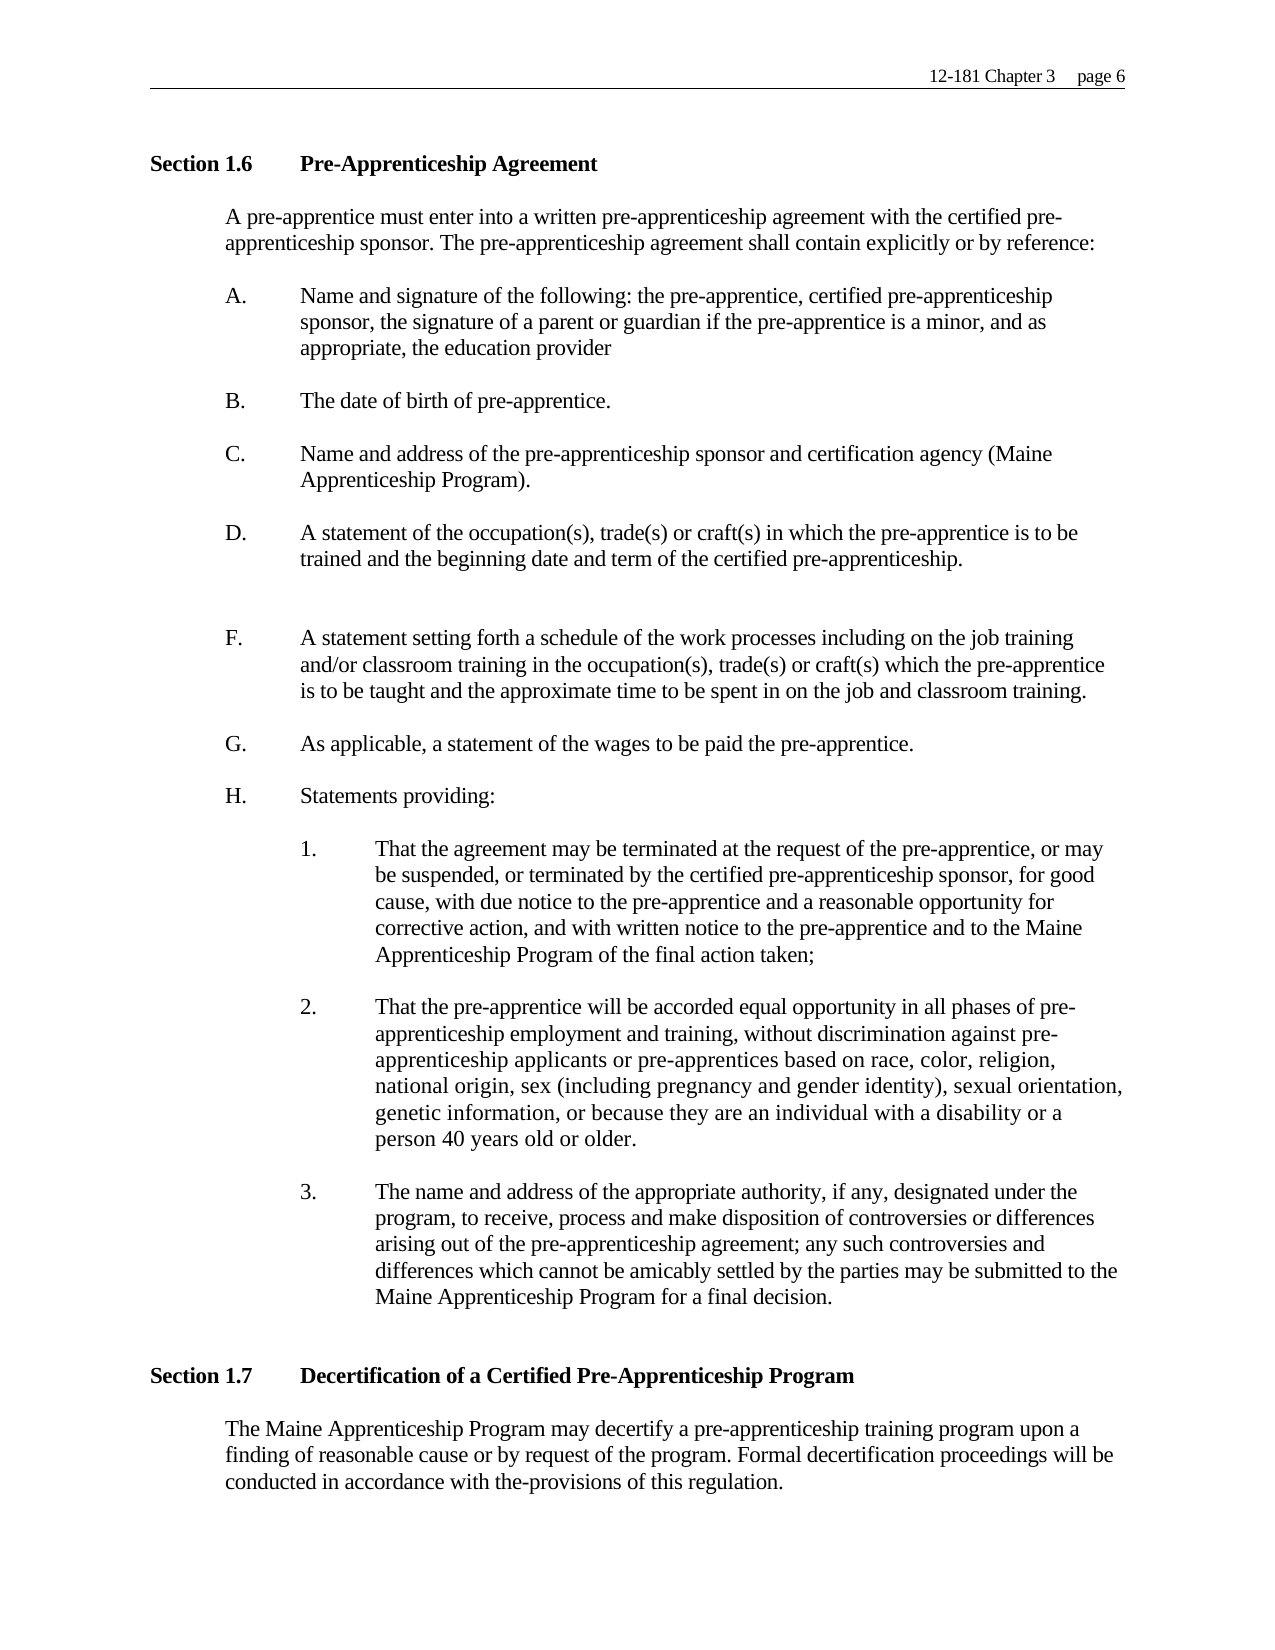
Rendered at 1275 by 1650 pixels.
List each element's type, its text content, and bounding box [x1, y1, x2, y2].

text B. The date of birth of pre-apprentice. [150, 387, 1125, 413]
text The Maine Apprenticeship Program may decertify a pre-apprenticeship training program upon a finding of reasonable cause or by request of the program. Formal decertification proceedings will be conducted in accordance with the-provisions of this regulation. [150, 1415, 1125, 1494]
text Section 1.6 Pre-Apprenticeship Agreement [150, 150, 1125, 176]
text A. Name and signature of the following: the pre-apprentice, certified pre-apprenticeship sponsor, the signature of a parent or guardian if the pre-apprentice is a minor, and as appropriate, the education provider [150, 282, 1125, 361]
text G. As applicable, a statement of the wages to be paid the pre-apprentice. [150, 730, 1125, 756]
text C. Name and address of the pre-apprenticeship sponsor and certification agency (Maine Apprenticeship Program). [150, 440, 1125, 493]
list That the agreement may be terminated at the request of the pre-apprentice, or may be suspended, or terminated by the certified pre-apprenticeship sponsor, for good cause, with due notice to the pre-apprentice and a reasonable opportunity for corrective action, and with written notice to the pre-apprentice and to the Maine Apprenticeship Program of the final action taken; [300, 835, 1125, 967]
text F. A statement setting forth a schedule of the work processes including on the job training and/or classroom training in the occupation(s), trade(s) or craft(s) which the pre-apprentice is to be taught and the approximate time to be spent in on the job and classroom training. [150, 624, 1125, 703]
text 2. That the pre-apprentice will be accorded equal opportunity in all phases of pre-apprenticeship employment and training, without discrimination against pre-apprenticeship applicants or pre-apprentices based on race, color, religion, national origin, sex (including pregnancy and gender identity), sexual orientation, genetic information, or because they are an individual with a disability or a person 40 years old or older. [300, 993, 1125, 1151]
text D. A statement of the occupation(s), trade(s) or craft(s) in which the pre-apprentice is to be trained and the beginning date and term of the certified pre-apprenticeship. [150, 519, 1125, 572]
text Section 1.7 Decertification of a Certified Pre-Apprenticeship Program [150, 1362, 1125, 1389]
text H. Statements providing: [150, 782, 1125, 809]
text 3. The name and address of the appropriate authority, if any, designated under the program, to receive, process and make disposition of controversies or differences arising out of the pre-apprenticeship agreement; any such controversies and differences which cannot be amicably settled by the parties may be submitted to the Maine Apprenticeship Program for a final decision. [300, 1178, 1125, 1309]
text A pre-apprentice must enter into a written pre-apprenticeship agreement with the certified pre-apprenticeship sponsor. The pre-apprenticeship agreement shall contain explicitly or by reference: [225, 203, 1125, 255]
